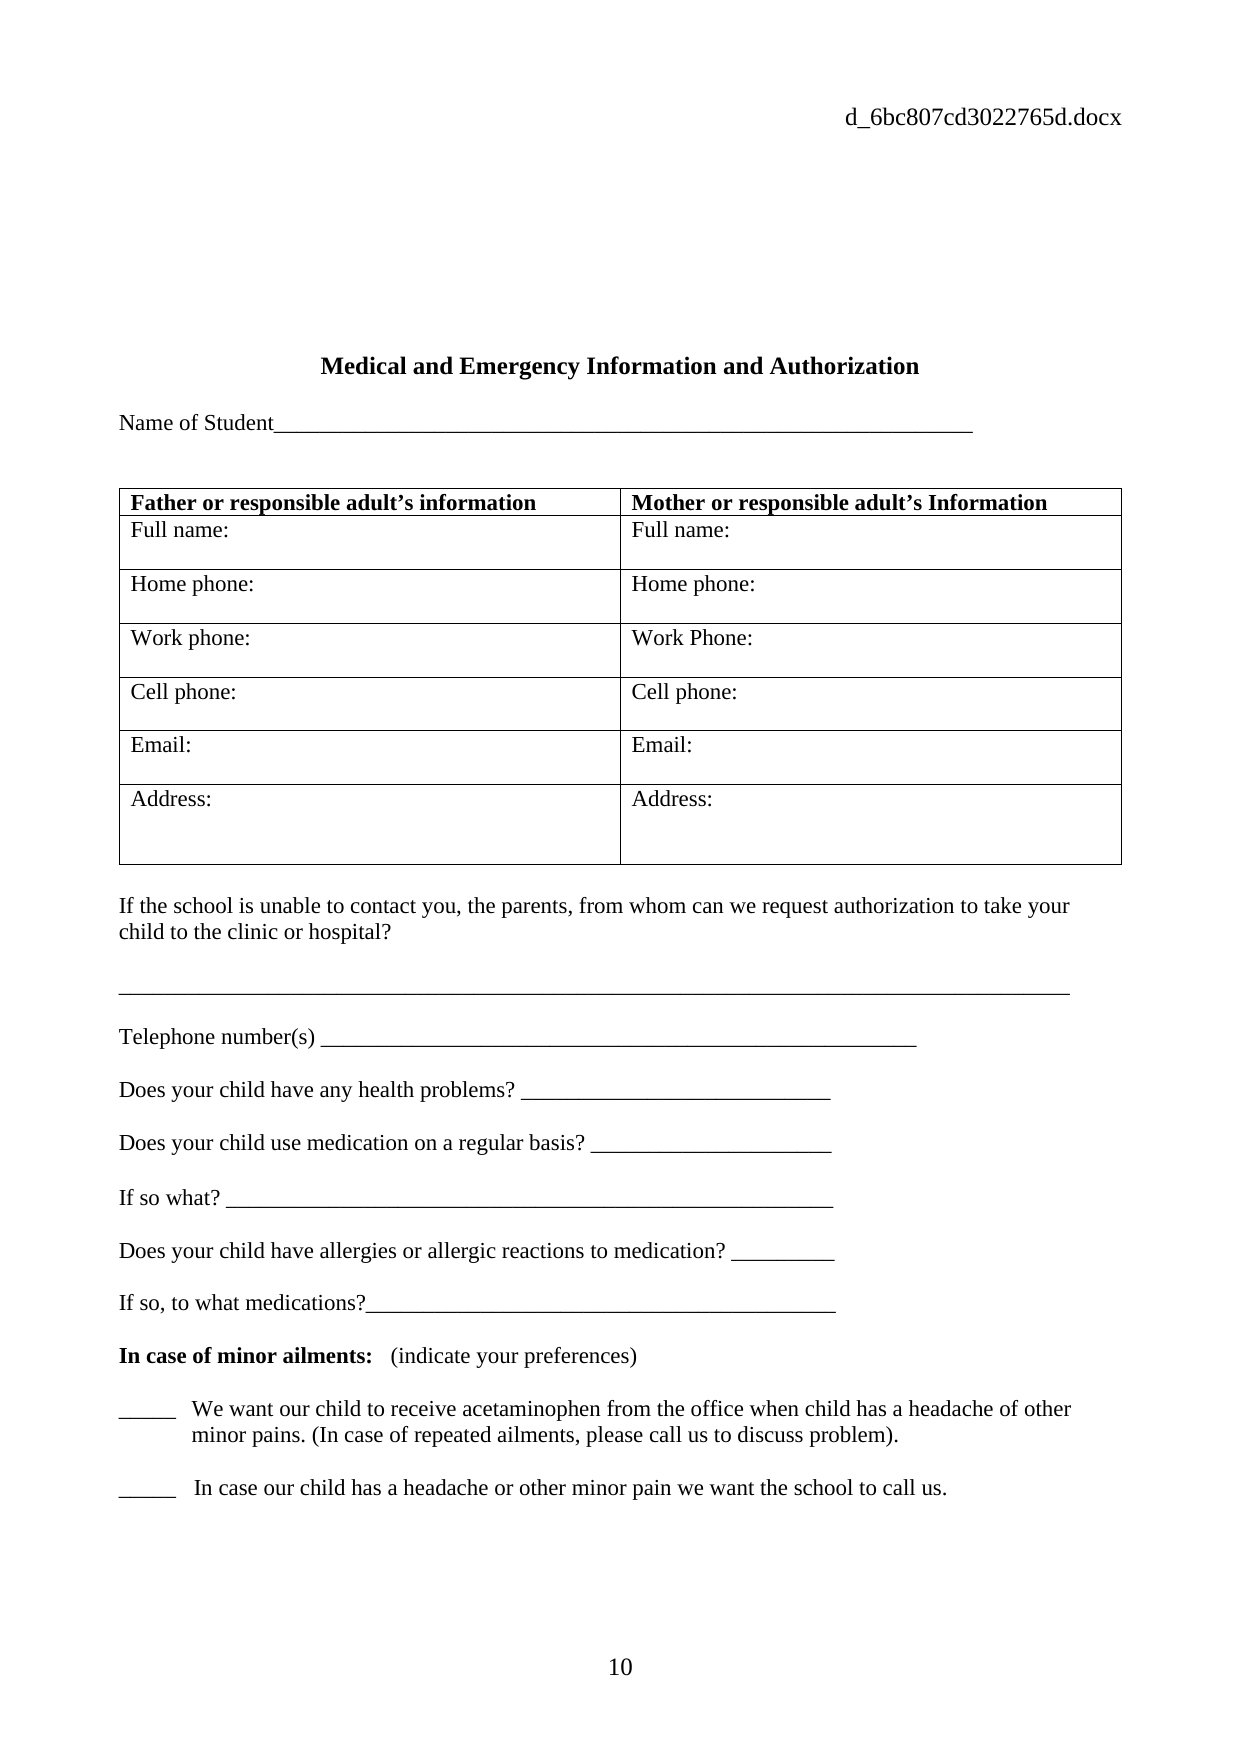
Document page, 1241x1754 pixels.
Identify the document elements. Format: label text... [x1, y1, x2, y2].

table_cell Work Phone: [621, 624, 1121, 677]
table_cell Home phone: [621, 570, 1121, 623]
table_cell Email: [120, 731, 620, 784]
table_cell Full name: [120, 516, 620, 569]
table_cell Home phone: [120, 570, 620, 623]
text If the school is unable to contact you, the parents, from whom can we request authorization to take your child to the clinic or hospital? [118, 892, 1122, 944]
text Does your child have any health problems? ___________________________ [118, 1076, 1122, 1102]
text _____ We want our child to receive acetaminophen from the office when child has a headache of other minor pains. (In case of repeated ailments, please call us to discuss problem). [118, 1395, 1122, 1447]
table_cell Cell phone: [621, 678, 1121, 730]
table_cell Cell phone: [120, 678, 620, 730]
text If so what? _____________________________________________________ [118, 1184, 1122, 1210]
text Telephone number(s) ____________________________________________________ [118, 1023, 1122, 1050]
table_header Father or responsible adult’s information [120, 489, 620, 515]
text Does your child use medication on a regular basis? _____________________ [118, 1129, 1122, 1155]
table_cell Address: [621, 785, 1121, 864]
text ___________________________________________________________________________________ [118, 971, 1122, 997]
table_cell Address: [120, 785, 620, 864]
text Name of Student_____________________________________________________________ [118, 409, 1122, 435]
table_header Mother or responsible adult’s Information [621, 489, 1121, 515]
text In case of minor ailments: (indicate your preferences) [118, 1342, 1122, 1368]
text Does your child have allergies or allergic reactions to medication? _________ [118, 1237, 1122, 1263]
text If so, to what medications?_________________________________________ [118, 1289, 1122, 1316]
table_cell Work phone: [120, 624, 620, 677]
table_cell Full name: [621, 516, 1121, 569]
text Medical and Emergency Information and Authorization [118, 351, 1122, 380]
table_cell Email: [621, 731, 1121, 784]
text _____ In case our child has a headache or other minor pain we want the school to call us. [118, 1474, 1122, 1500]
